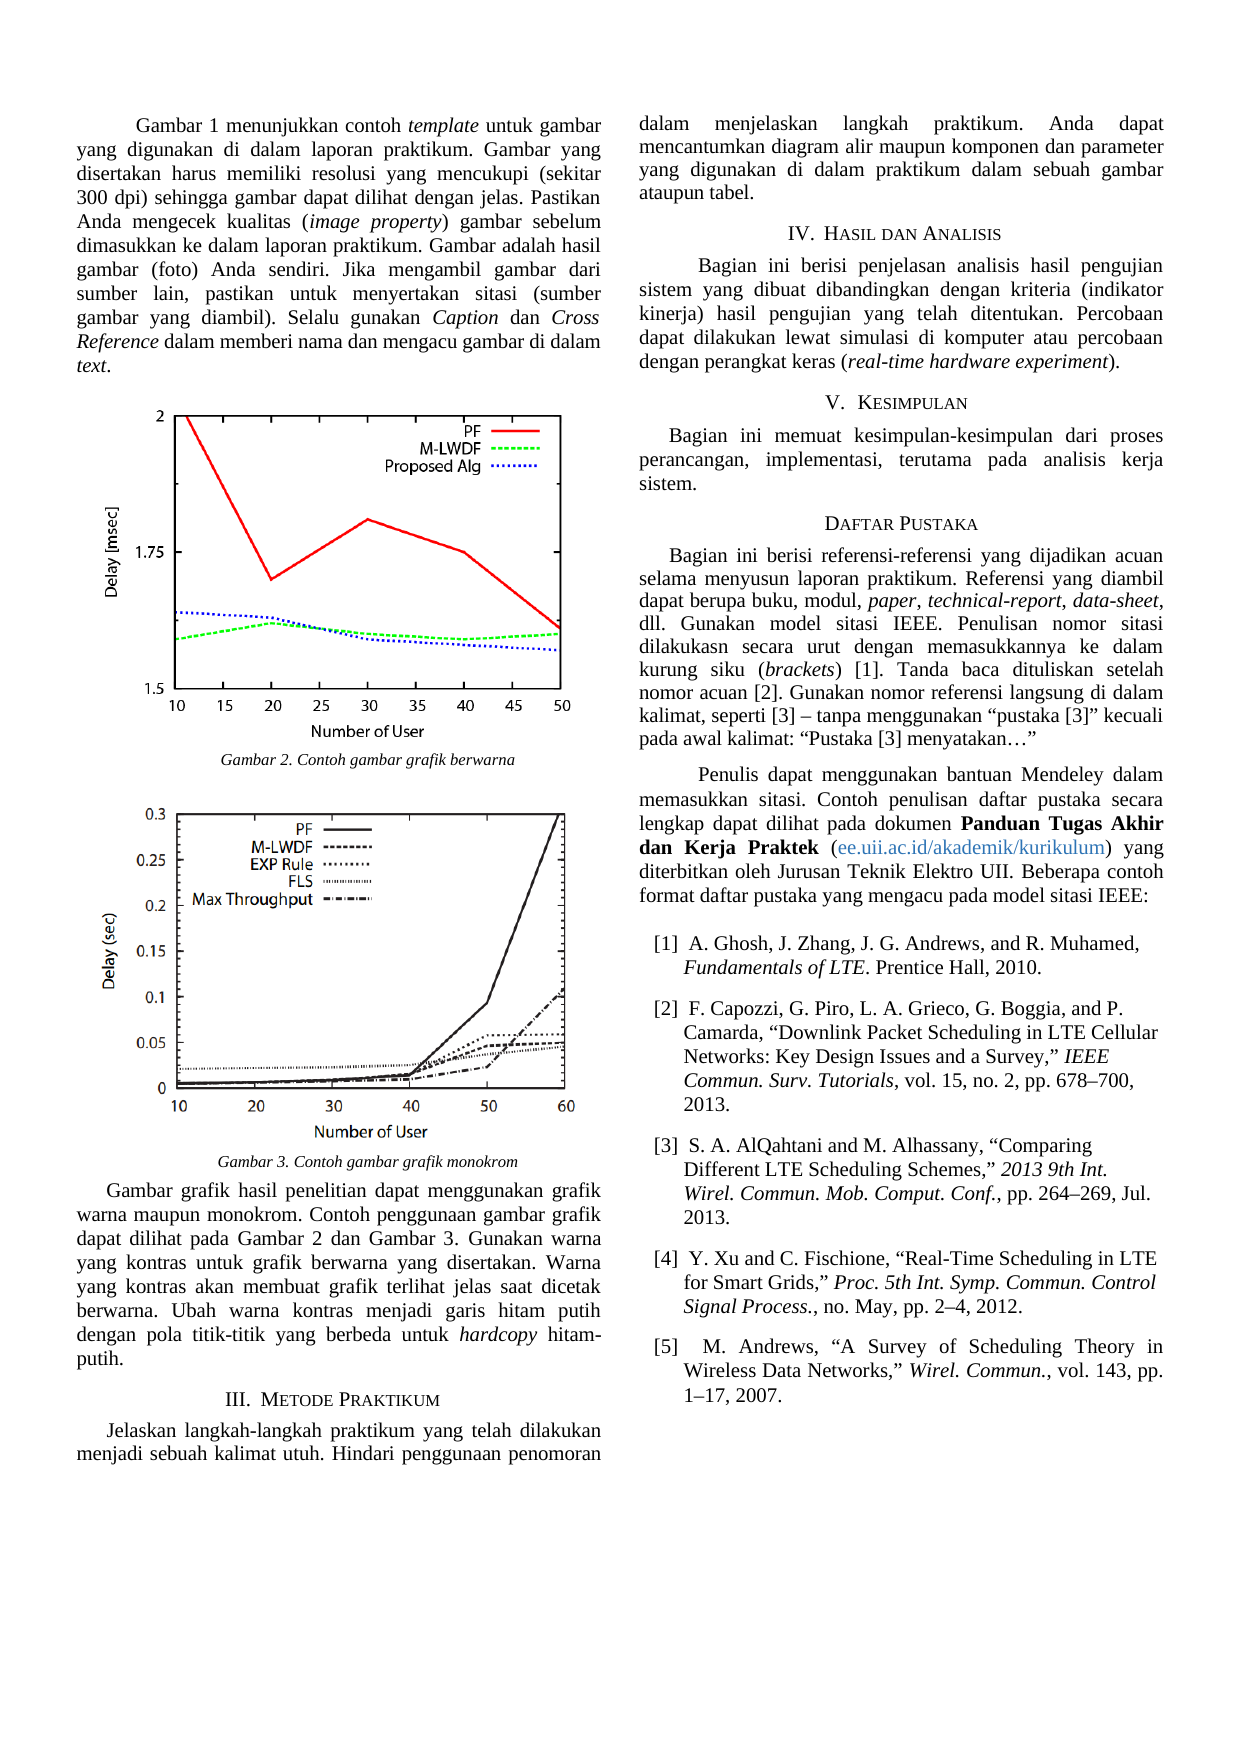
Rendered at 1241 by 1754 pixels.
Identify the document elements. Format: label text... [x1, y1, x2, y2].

text Gambar grafik hasil penelitian dapat menggunakan grafik warna maupun monokrom. Contoh penggunaan gambar grafik dapat dilihat pada Gambar 2 dan Gambar 3. Gunakan warna yang kontras untuk grafik berwarna yang disertakan. Warna yang kontras akan membuat grafik terlihat jelas saat dicetak berwarna. Ubah warna kontras menjadi garis hitam putih dengan pola titik-titik yang berbeda untuk hardcopy hitam-putih. [76, 1177, 601, 1370]
text Penulis dapat menggunakan bantuan Mendeley dalam memasukkan sitasi. Contoh penulisan daftar pustaka secara lengkap dapat dilihat pada dokumen Panduan Tugas Akhir dan Kerja Praktek (ee.uii.ac.id/akademik/kurikulum) yang diterbitkan oleh Jurusan Teknik Elektro UII. Beberapa contoh format daftar pustaka yang mengacu pada model sitasi IEEE: [639, 762, 1164, 907]
picture [96, 799, 582, 1146]
text Jelaskan langkah-langkah praktikum yang telah dilakukan menjadi sebuah kalimat utuh. Hindari penggunaan penomoran dalam menjelaskan langkah praktikum. Anda dapat mencantumkan diagram alir maupun komponen dan parameter yang digunakan di dalam praktikum dalam sebuah gambar ataupun tabel. [76, 1419, 601, 1465]
text Daftar Pustaka [639, 511, 1164, 535]
list Kesimpulan [639, 390, 1164, 414]
list Hasil dan Analisis [639, 221, 1164, 245]
text Bagian ini berisi referensi-referensi yang dijadikan acuan selama menyusun laporan praktikum. Referensi yang diambil dapat berupa buku, modul, paper, technical-report, data-sheet, dll. Gunakan model sitasi IEEE. Penulisan nomor sitasi dilakukasn secara urut dengan memasukkannya ke dalam kurung siku (brackets) [1]. Tanda baca dituliskan setelah nomor acuan [2]. Gunakan nomor referensi langsung di dalam kalimat, seperti [3] – tanpa menggunakan “pustaka [3]” kecuali pada awal kalimat: “Pustaka [3] menyatakan…” [639, 544, 1164, 750]
picture [100, 401, 577, 744]
text Gambar 2. Contoh gambar grafik berwarna [76, 750, 601, 769]
text Jelaskan langkah-langkah praktikum yang telah dilakukan menjadi sebuah kalimat utuh. Hindari penggunaan penomoran dalam menjelaskan langkah praktikum. Anda dapat mencantumkan diagram alir maupun komponen dan parameter yang digunakan di dalam praktikum dalam sebuah gambar ataupun tabel. [639, 112, 1164, 204]
text [3] S. A. AlQahtani and M. Alhassany, “Comparing Different LTE Scheduling Schemes,” 2013 9th Int. Wirel. Commun. Mob. Comput. Conf., pp. 264–269, Jul. 2013. [654, 1133, 1164, 1229]
text [5] M. Andrews, “A Survey of Scheduling Theory in Wireless Data Networks,” Wirel. Commun., vol. 143, pp. 1–17, 2007. [654, 1334, 1164, 1407]
text Gambar 1 menunjukkan contoh template untuk gambar yang digunakan di dalam laporan praktikum. Gambar yang disertakan harus memiliki resolusi yang mencukupi (sekitar 300 dpi) sehingga gambar dapat dilihat dengan jelas. Pastikan Anda mengecek kualitas (image property) gambar sebelum dimasukkan ke dalam laporan praktikum. Gambar adalah hasil gambar (foto) Anda sendiri. Jika mengambil gambar dari sumber lain, pastikan untuk menyertakan sitasi (sumber gambar yang diambil). Selalu gunakan Caption dan Cross Reference dalam memberi nama dan mengacu gambar di dalam text. [76, 112, 601, 377]
text Gambar 3. Contoh gambar grafik monokrom [76, 1152, 601, 1171]
text [4] Y. Xu and C. Fischione, “Real-Time Scheduling in LTE for Smart Grids,” Proc. 5th Int. Symp. Commun. Control Signal Process., no. May, pp. 2–4, 2012. [654, 1246, 1164, 1318]
list Metode Praktikum [76, 1387, 601, 1411]
text [1] A. Ghosh, J. Zhang, J. G. Andrews, and R. Muhamed, Fundamentals of LTE. Prentice Hall, 2010. [654, 931, 1164, 979]
text Bagian ini berisi penjelasan analisis hasil pengujian sistem yang dibuat dibandingkan dengan kriteria (indikator kinerja) hasil pengujian yang telah ditentukan. Percobaan dapat dilakukan lewat simulasi di komputer atau percobaan dengan perangkat keras (real-time hardware experiment). [639, 253, 1164, 373]
text [2] F. Capozzi, G. Piro, L. A. Grieco, G. Boggia, and P. Camarda, “Downlink Packet Scheduling in LTE Cellular Networks: Key Design Issues and a Survey,” IEEE Commun. Surv. Tutorials, vol. 15, no. 2, pp. 678–700, 2013. [654, 996, 1164, 1116]
text Bagian ini memuat kesimpulan-kesimpulan dari proses perancangan, implementasi, terutama pada analisis kerja sistem. [639, 422, 1164, 495]
